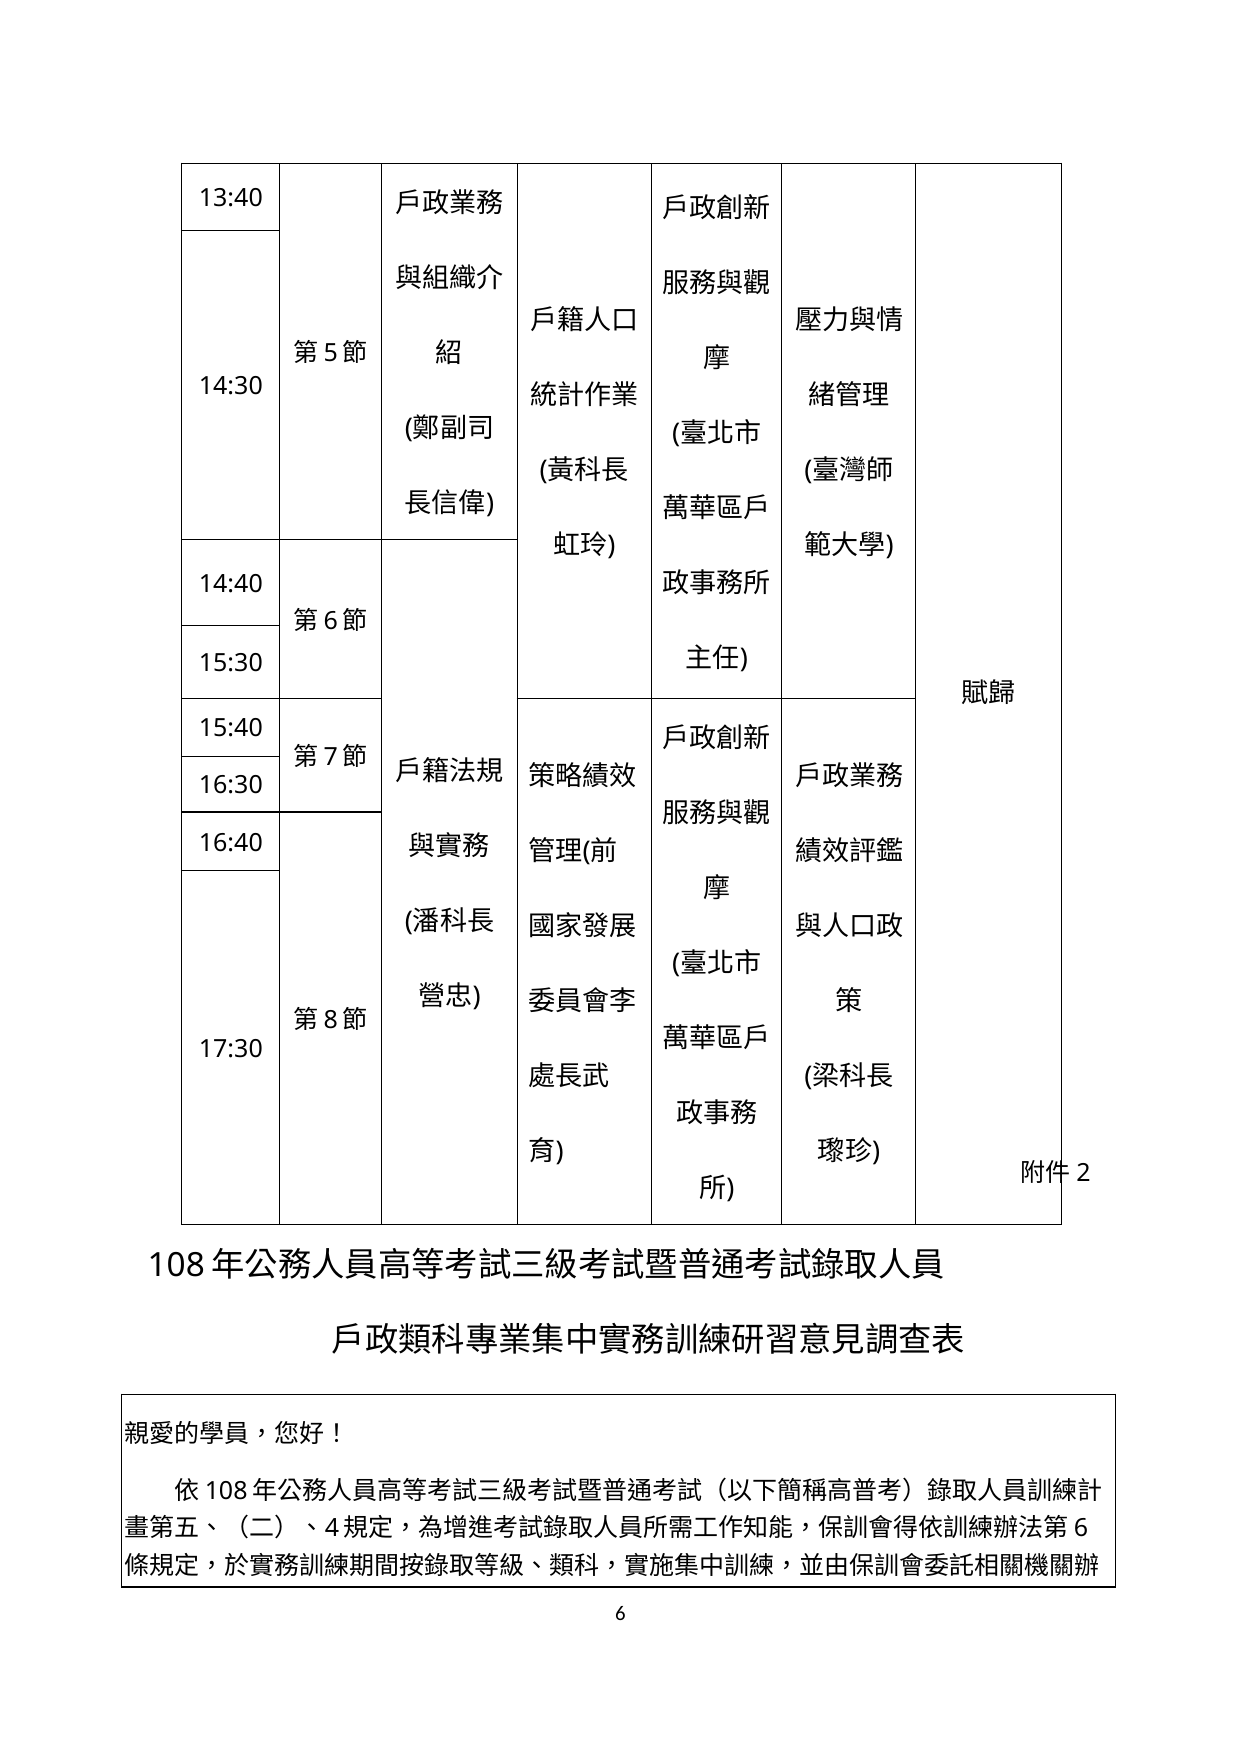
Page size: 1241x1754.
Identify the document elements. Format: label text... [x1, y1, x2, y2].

table_cell 策略績效管理(前國家發展委員會李處長武育) [518, 699, 651, 1224]
text 戶政類科專業集中實務訓練研習意見調查表 [118, 1300, 1178, 1375]
table_cell 第6節 [280, 540, 381, 698]
table_cell 戶政創新服務與觀摩 (臺北市萬華區戶政事務所) [652, 699, 781, 1224]
table_cell 14:30 [182, 231, 279, 538]
table_cell 戶政業務績效評鑑與人口政策 (梁科長瓈珍) [782, 699, 915, 1224]
table_cell 賦歸 [916, 164, 1061, 1224]
table_cell 第5節 [280, 164, 381, 538]
table_cell 14:40 [182, 540, 279, 625]
table_cell 壓力與情緒管理 (臺灣師範大學) [782, 164, 915, 698]
table_cell 戶籍法規與實務 (潘科長營忠) [382, 540, 517, 1224]
table_cell 13:40 [182, 164, 279, 229]
table_cell 戶政業務與組織介紹 (鄭副司長信偉) [382, 164, 517, 538]
table_cell 16:40 [182, 813, 279, 870]
table_cell 15:30 [182, 626, 279, 698]
table_cell 第8節 [280, 813, 381, 1224]
table_cell 17:30 [182, 871, 279, 1224]
table_cell 第7節 [280, 699, 381, 811]
table_cell 戶政創新服務與觀摩 (臺北市萬華區戶政事務所主任) [652, 164, 781, 698]
table_cell 16:30 [182, 757, 279, 811]
text 108年公務人員高等考試三級考試暨普通考試錄取人員 [118, 1225, 1122, 1300]
table_cell 戶籍人口統計作業 (黃科長虹玲) [518, 164, 651, 698]
table_cell 15:40 [182, 699, 279, 756]
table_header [122, 1395, 1115, 1586]
